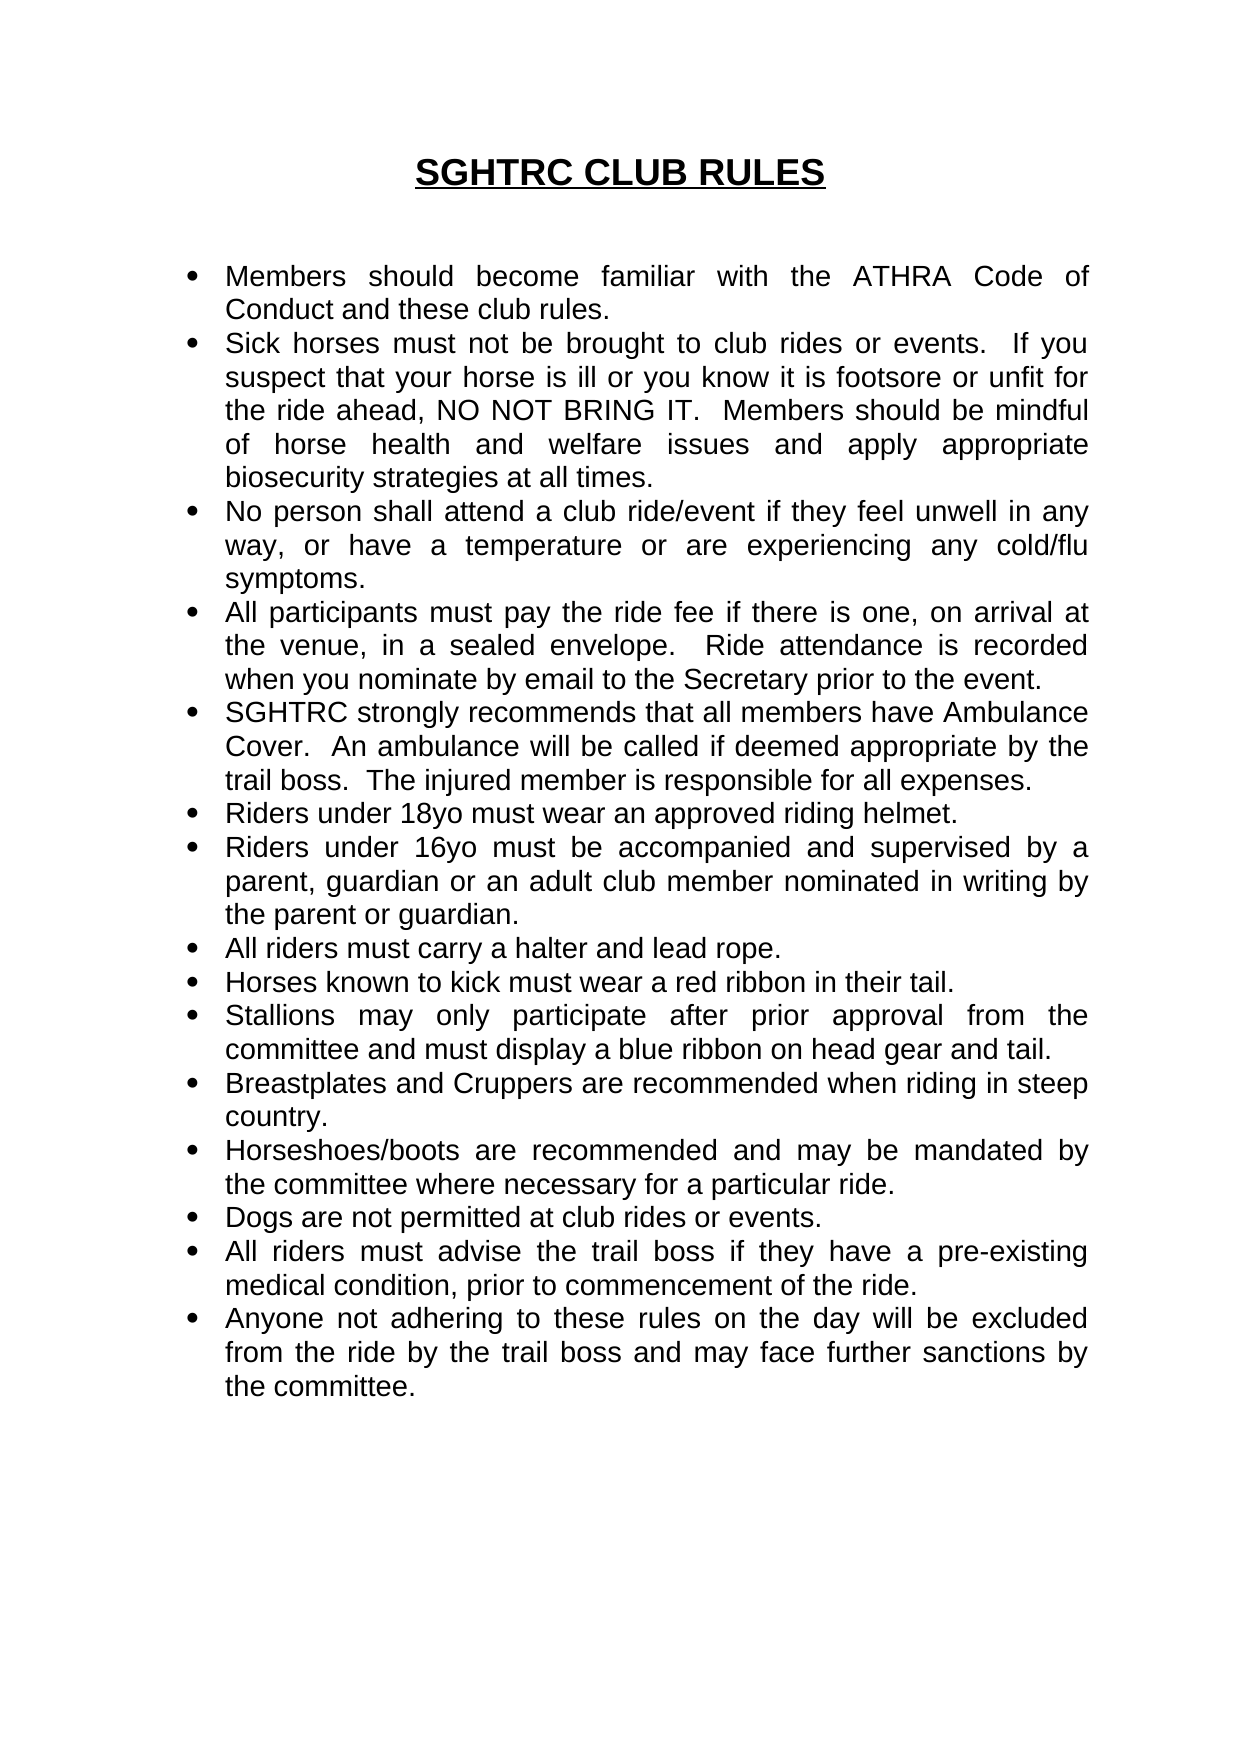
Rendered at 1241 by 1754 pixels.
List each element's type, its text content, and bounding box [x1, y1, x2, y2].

list Anyone not adhering to these rules on the day will be excluded from the ride by the trail boss and may face further sanctions by the committee. [187, 1301, 1090, 1402]
list Dogs are not permitted at club rides or events. [187, 1200, 1090, 1234]
list SGHTRC strongly recommends that all members have Ambulance Cover. An ambulance will be called if deemed appropriate by the trail boss. The injured member is responsible for all expenses. [187, 696, 1090, 796]
list All participants must pay the ride fee if there is one, on arrival at the venue, in a sealed envelope. Ride attendance is recorded when you nominate by email to the Secretary prior to the event. [187, 595, 1090, 696]
list Stallions may only participate after prior approval from the committee and must display a blue ribbon on head gear and tail. [187, 998, 1090, 1066]
list Riders under 16yo must be accompanied and supervised by a parent, guardian or an adult club member nominated in writing by the parent or guardian. [187, 830, 1090, 931]
list Riders under 18yo must wear an approved riding helmet. [187, 796, 1090, 830]
list Breastplates and Cruppers are recommended when riding in steep country. [187, 1066, 1090, 1133]
list No person shall attend a club ride/event if they feel unwell in any way, or have a temperature or are experiencing any cold/flu symptoms. [187, 494, 1090, 595]
list All riders must carry a halter and lead rope. [187, 931, 1090, 965]
list Sick horses must not be brought to club rides or events. If you suspect that your horse is ill or you know it is footsore or unfit for the ride ahead, NO NOT BRING IT. Members should be mindful of horse health and welfare issues and apply appropriate biosecurity strategies at all times. [187, 326, 1090, 494]
list Horseshoes/boots are recommended and may be mandated by the committee where necessary for a particular ride. [187, 1133, 1090, 1200]
text SGHTRC CLUB RULES [150, 150, 1090, 193]
list Horses known to kick must wear a red ribbon in their tail. [187, 965, 1090, 998]
list Members should become familiar with the ATHRA Code of Conduct and these club rules. [187, 259, 1090, 326]
list All riders must advise the trail boss if they have a pre-existing medical condition, prior to commencement of the ride. [187, 1234, 1090, 1301]
